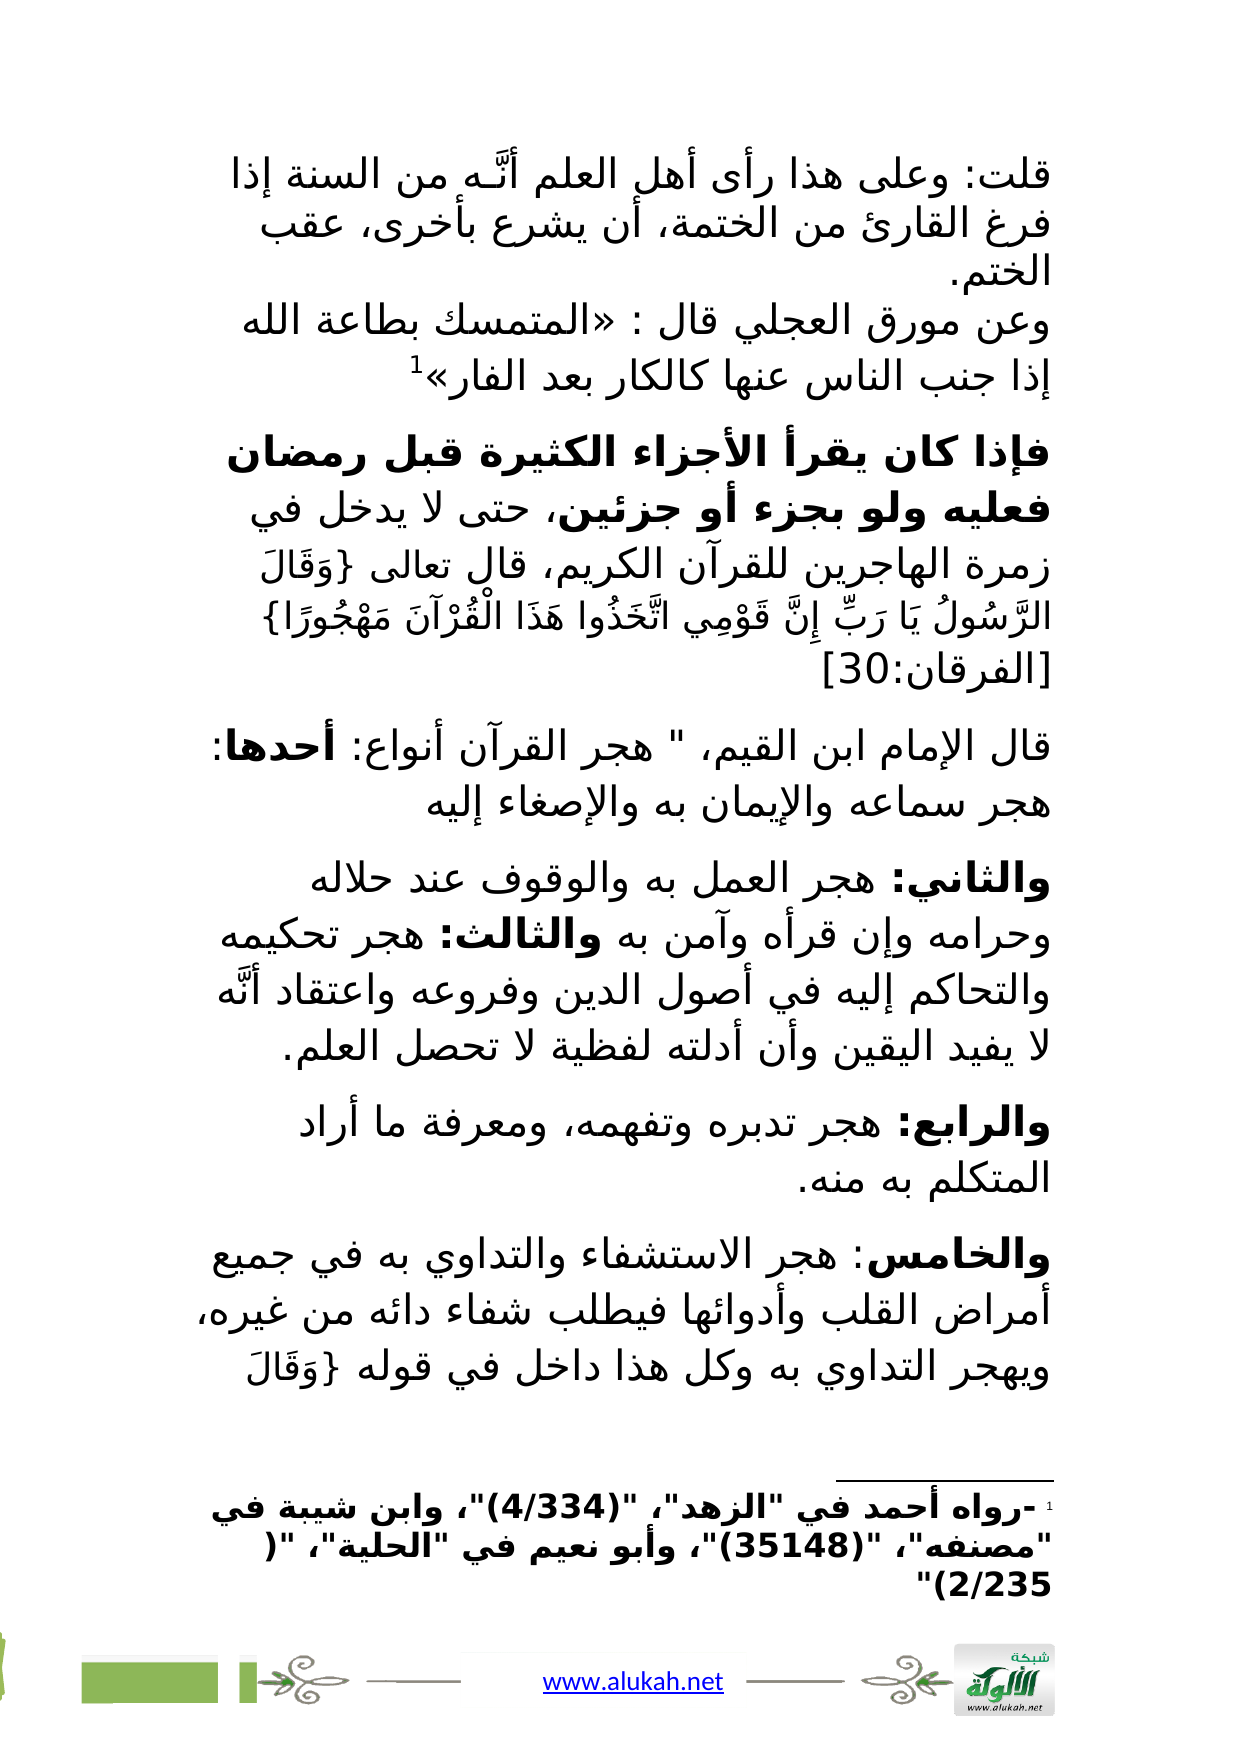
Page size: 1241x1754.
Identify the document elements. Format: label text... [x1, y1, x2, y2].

text قلت: وعلى هذا رأى أهل العلم أنَّـه من السنة إذا فرغ القارئ من الختمة، أن يشرع بأخرى، عقب الختم. [187, 150, 1053, 296]
text وعن مورق العجلي قال : «المتمسك بطاعة الله إذا جنب الناس عنها كالكار بعد الفار» [187, 296, 1053, 400]
picture [80, 1641, 1056, 1723]
text والرابع: هجر تدبره وتفهمه، ومعرفة ما أراد المتكلم به منه. [187, 1098, 1053, 1202]
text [187, 1230, 1053, 1390]
text قال الإمام ابن القيم، " هجر القرآن أنواع: أحدها: هجر سماعه والإيمان به والإصغاء إليه [187, 722, 1053, 826]
text فإذا كان يقرأ الأجزاء الكثيرة قبل رمضان فعليه ولو بجزء أو جزئين، حتى لا يدخل في زمرة الهاجرين للقرآن الكريم، قال تعالى {وَقَالَ الرَّسُولُ يَا رَبِّ إِنَّ قَوْمِي اتَّخَذُوا هَذَا الْقُرْآنَ مَهْجُورًا} [الفرقان:30] [187, 428, 1053, 694]
text والثاني: هجر العمل به والوقوف عند حلاله وحرامه وإن قرأه وآمن به والثالث: هجر تحكيمه والتحاكم إليه في أصول الدين وفروعه واعتقاد أنَّه لا يفيد اليقين وأن أدلته لفظية لا تحصل العلم. [187, 854, 1053, 1070]
